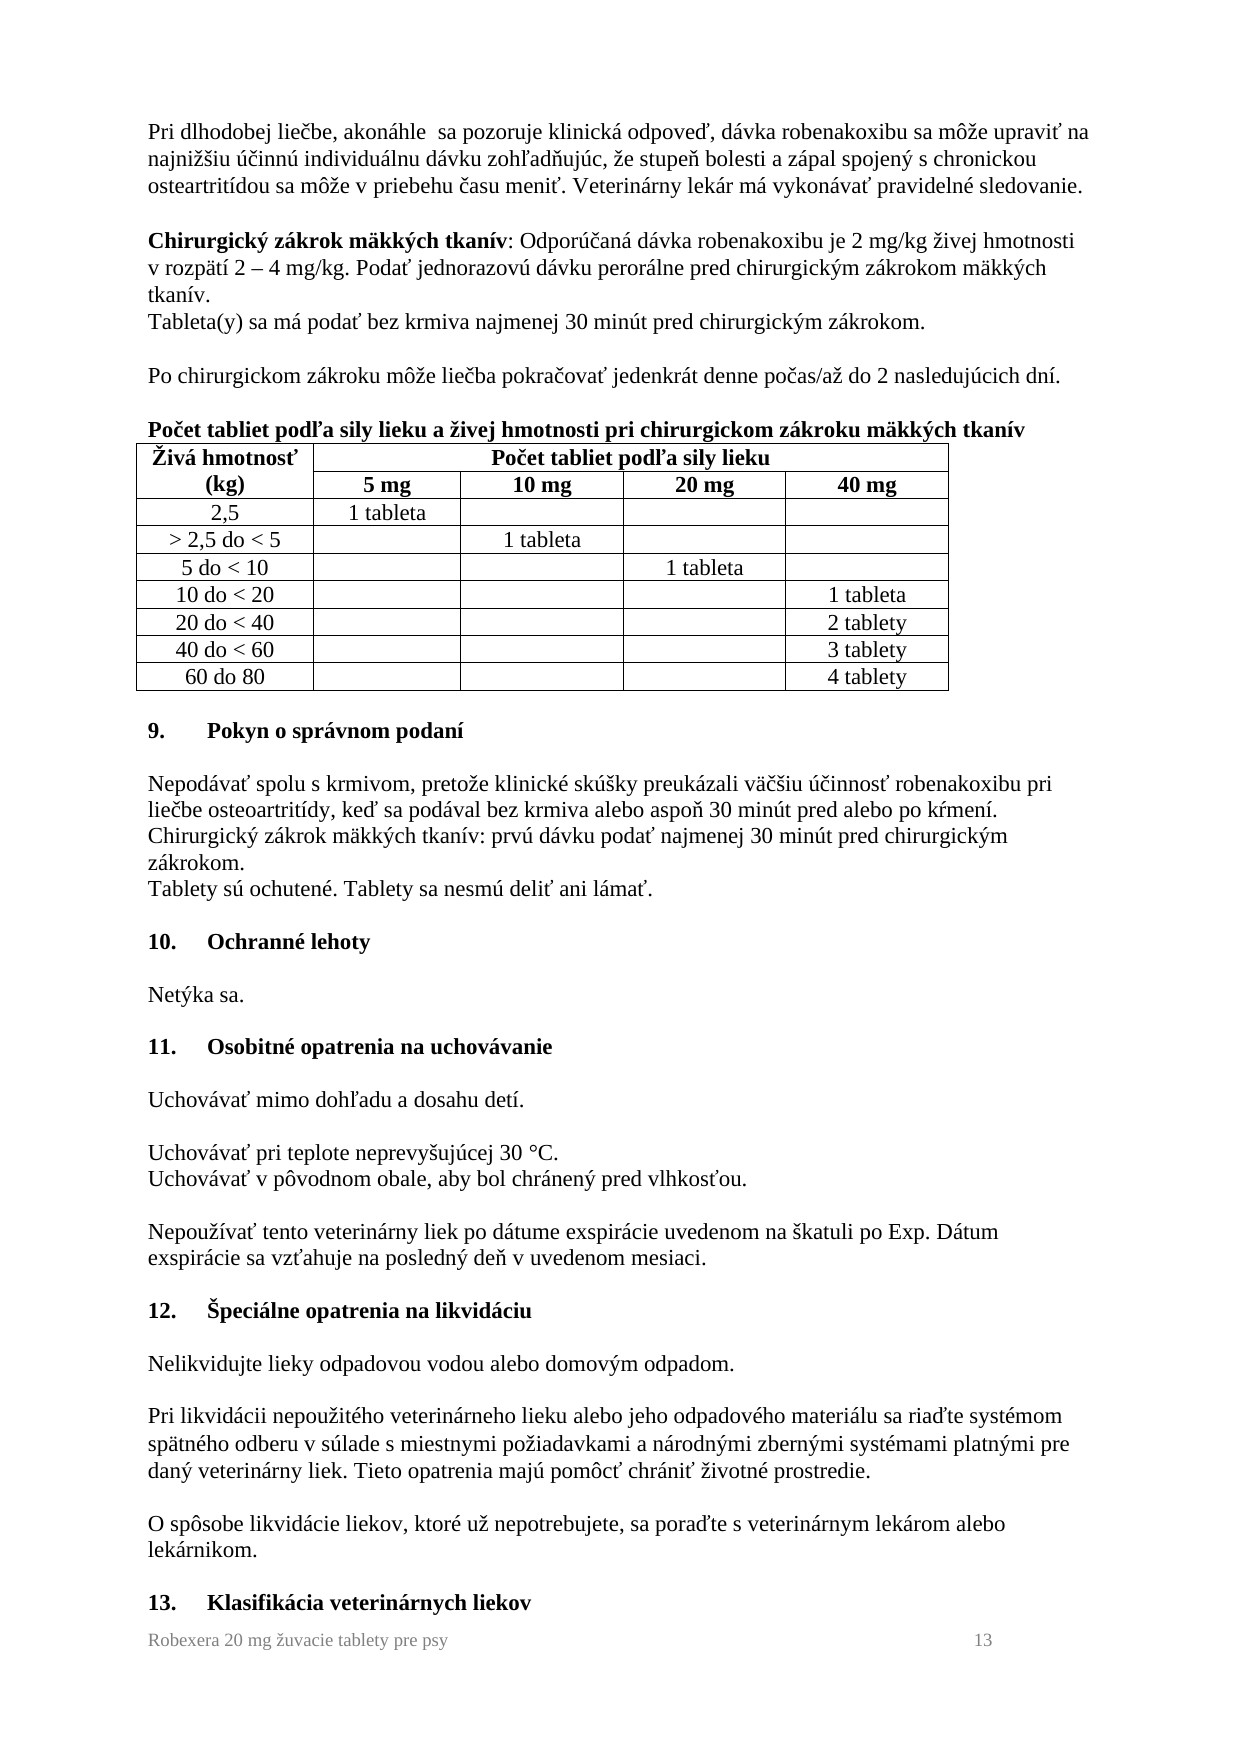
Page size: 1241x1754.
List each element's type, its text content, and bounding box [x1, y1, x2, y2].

text Netýka sa. [148, 981, 1092, 1007]
text Počet tabliet podľa sily lieku a živej hmotnosti pri chirurgickom zákroku mäkkých tkanív [148, 416, 1092, 443]
table_cell [461, 609, 623, 635]
table_cell [624, 663, 785, 690]
text Tableta(y) sa má podať bez krmiva najmenej 30 minút pred chirurgickým zákrokom. [148, 308, 1092, 335]
list Uchovávať pri teplote neprevyšujúcej 30 °C. [148, 1139, 1092, 1165]
table_cell 60 do 80 [137, 663, 313, 690]
table_header Počet tabliet podľa sily lieku [314, 444, 948, 471]
table_cell [624, 581, 785, 607]
table_cell [786, 554, 948, 580]
table_cell [624, 526, 785, 553]
table_cell 4 tablety [786, 663, 948, 690]
table_cell 1 tableta [314, 499, 460, 525]
table_cell [314, 581, 460, 607]
text Chirurgický zákrok mäkkých tkanív: Odporúčaná dávka robenakoxibu je 2 mg/kg živej hmotnosti v rozpätí 2 – 4 mg/kg. Podať jednorazovú dávku perorálne pred chirurgickým zákrokom mäkkých tkanív. [148, 226, 1092, 308]
table_cell 1 tableta [624, 554, 785, 580]
table_cell [461, 499, 623, 525]
list Osobitné opatrenia na uchovávanie [148, 1033, 1092, 1060]
table_cell [786, 499, 948, 525]
table_cell 3 tablety [786, 636, 948, 662]
table_cell > 2,5 do < 5 [137, 526, 313, 553]
table_cell [461, 581, 623, 607]
table_cell 10 do < 20 [137, 581, 313, 607]
table_cell 40 do < 60 [137, 636, 313, 662]
table_cell [314, 526, 460, 553]
table_header Živá hmotnosť (kg) [137, 444, 313, 498]
table_cell [786, 526, 948, 553]
table_cell [624, 499, 785, 525]
list Pokyn o správnom podaní [148, 717, 1092, 743]
text Chirurgický zákrok mäkkých tkanív: prvú dávku podať najmenej 30 minút pred chirurgickým zákrokom. [148, 822, 1092, 875]
table_cell 1 tableta [786, 581, 948, 607]
table_cell 5 do < 10 [137, 554, 313, 580]
table_cell 1 tableta [461, 526, 623, 553]
table_cell [624, 609, 785, 635]
table_cell 10 mg [461, 472, 623, 498]
table_cell 20 do < 40 [137, 609, 313, 635]
text Po chirurgickom zákroku môže liečba pokračovať jedenkrát denne počas/až do 2 nasledujúcich dní. [148, 362, 1092, 389]
text Tablety sú ochutené. Tablety sa nesmú deliť ani lámať. [148, 875, 1092, 902]
text Nelikvidujte lieky odpadovou vodou alebo domovým odpadom. [148, 1349, 1092, 1376]
text Pri dlhodobej liečbe, akonáhle sa pozoruje klinická odpoveď, dávka robenakoxibu sa môže upraviť na najnižšiu účinnú individuálnu dávku zohľadňujúc, že stupeň bolesti a zápal spojený s chronickou osteartritídou sa môže v priebehu času meniť. Veterinárny lekár má vykonávať pravidelné sledovanie. [148, 118, 1092, 199]
text Nepodávať spolu s krmivom, pretože klinické skúšky preukázali väčšiu účinnosť robenakoxibu pri liečbe osteoartritídy, keď sa podával bez krmiva alebo aspoň 30 minút pred alebo po kŕmení. [148, 770, 1107, 822]
table_cell 2 tablety [786, 609, 948, 635]
list Nepoužívať tento veterinárny liek po dátume exspirácie uvedenom na škatuli po Exp. Dátum exspirácie sa vzťahuje na posledný deň v uvedenom mesiaci. [148, 1218, 1092, 1271]
table_cell 2,5 [137, 499, 313, 525]
table_cell [314, 636, 460, 662]
table_cell 40 mg [786, 472, 948, 498]
table_cell [314, 663, 460, 690]
table_cell 5 mg [314, 472, 460, 498]
table_cell [314, 609, 460, 635]
text O spôsobe likvidácie liekov, ktoré už nepotrebujete, sa poraďte s veterinárnym lekárom alebo lekárnikom. [148, 1510, 1092, 1563]
list Ochranné lehoty [148, 928, 1092, 954]
table_cell [314, 554, 460, 580]
list Klasifikácia veterinárnych liekov [148, 1589, 1092, 1615]
list Špeciálne opatrenia na likvidáciu [148, 1297, 1092, 1323]
list Uchovávať v pôvodnom obale, aby bol chránený pred vlhkosťou. [148, 1165, 1092, 1191]
table_cell [461, 554, 623, 580]
table_cell [461, 636, 623, 662]
table_cell [461, 663, 623, 690]
table_cell 20 mg [624, 472, 785, 498]
table_cell [624, 636, 785, 662]
list Uchovávať mimo dohľadu a dosahu detí. [148, 1086, 1092, 1112]
text Pri likvidácii nepoužitého veterinárneho lieku alebo jeho odpadového materiálu sa riaďte systémom spätného odberu v súlade s miestnymi požiadavkami a národnými zbernými systémami platnými pre daný veterinárny liek. Tieto opatrenia majú pomôcť chrániť životné prostredie. [148, 1402, 1092, 1483]
